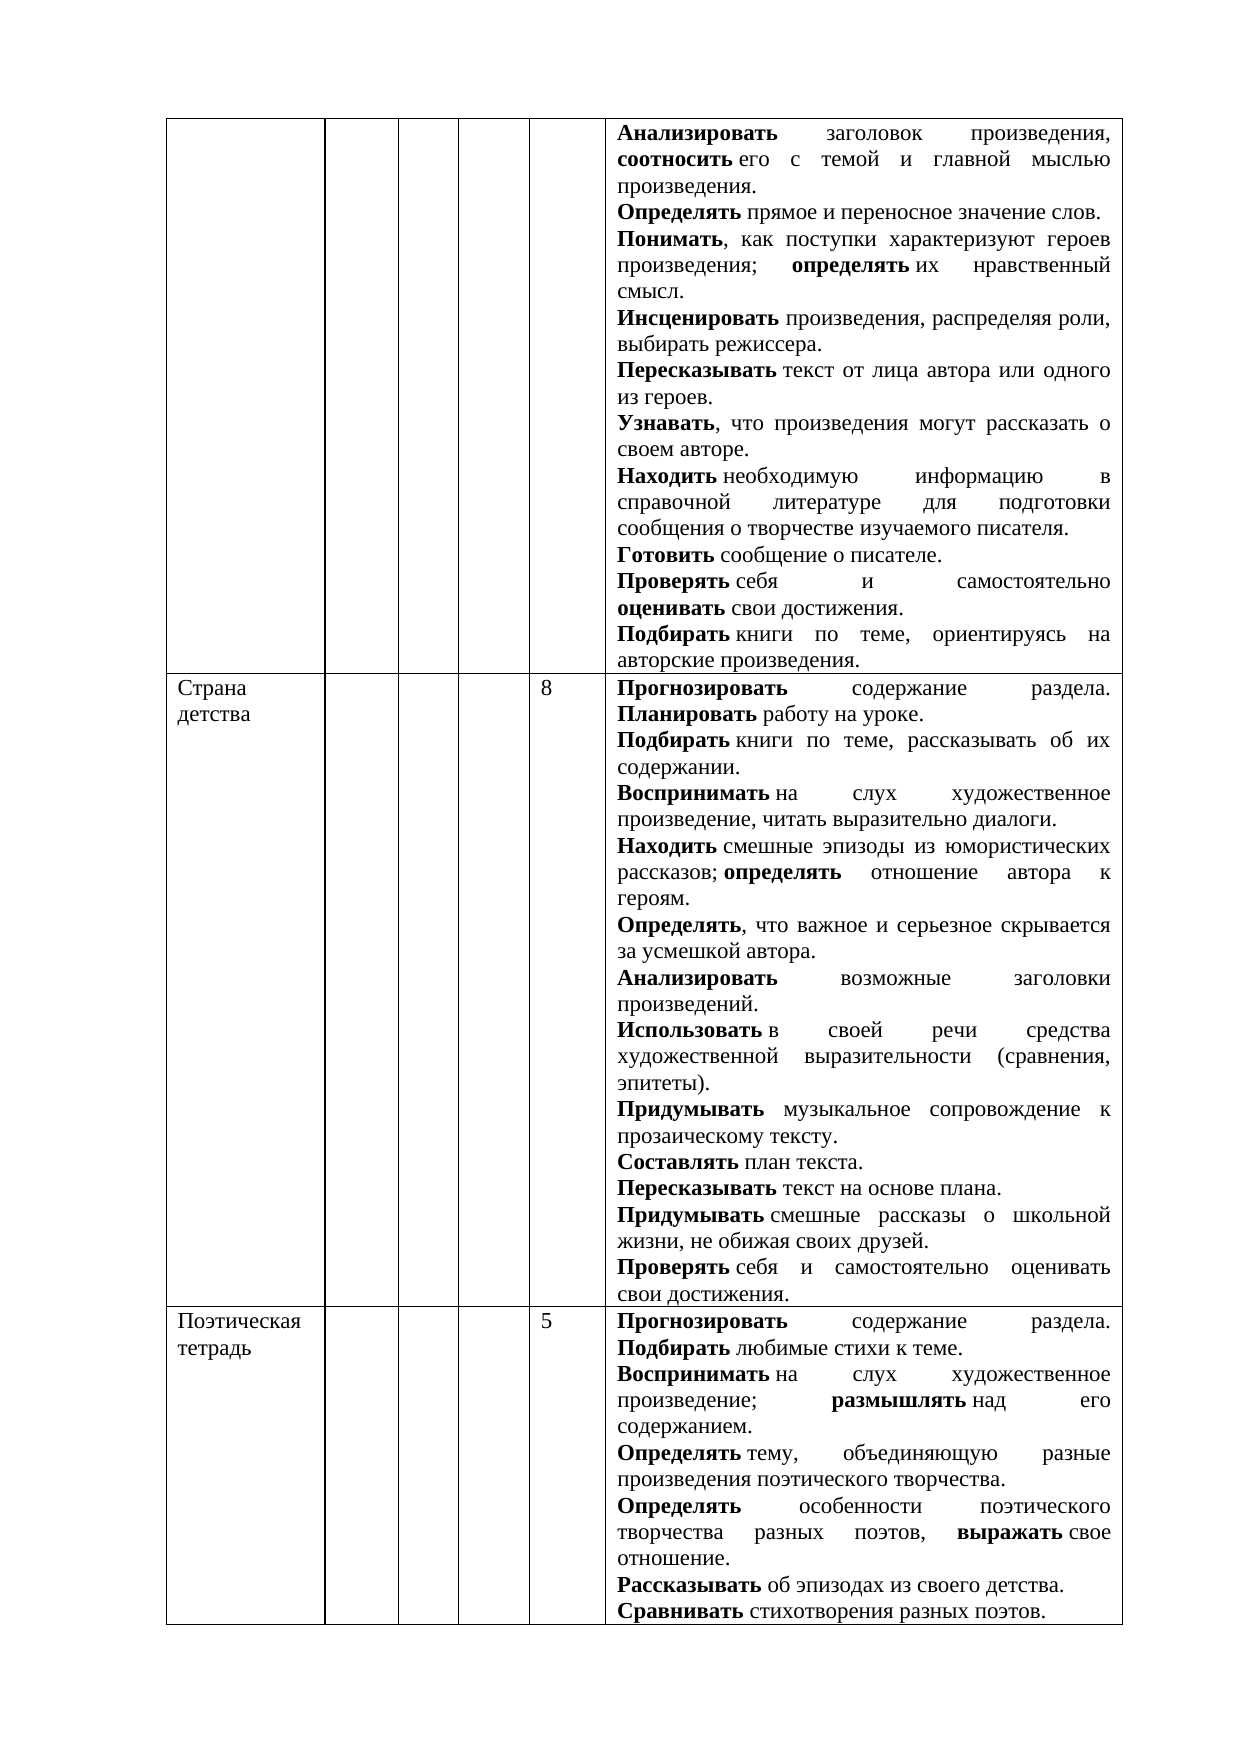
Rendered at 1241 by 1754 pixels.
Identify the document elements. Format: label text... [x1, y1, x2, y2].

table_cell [167, 119, 324, 673]
table_cell 8 [530, 674, 605, 1306]
table_cell [326, 1307, 398, 1623]
table_cell [459, 1307, 529, 1623]
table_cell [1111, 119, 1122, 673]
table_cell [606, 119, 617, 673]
table_cell 5 [530, 1307, 605, 1623]
table_cell [326, 674, 398, 1306]
table_cell [399, 119, 458, 673]
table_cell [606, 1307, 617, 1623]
table_cell Страна детства [167, 674, 324, 1306]
table_cell [459, 674, 529, 1306]
table_cell [399, 674, 458, 1306]
table_cell 9 [530, 119, 605, 673]
table_cell [326, 119, 398, 673]
table_cell [399, 1307, 458, 1623]
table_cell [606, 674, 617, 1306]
table_cell Поэтическая тетрадь [167, 1307, 324, 1623]
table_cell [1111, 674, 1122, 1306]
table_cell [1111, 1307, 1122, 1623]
table_cell [459, 119, 529, 673]
